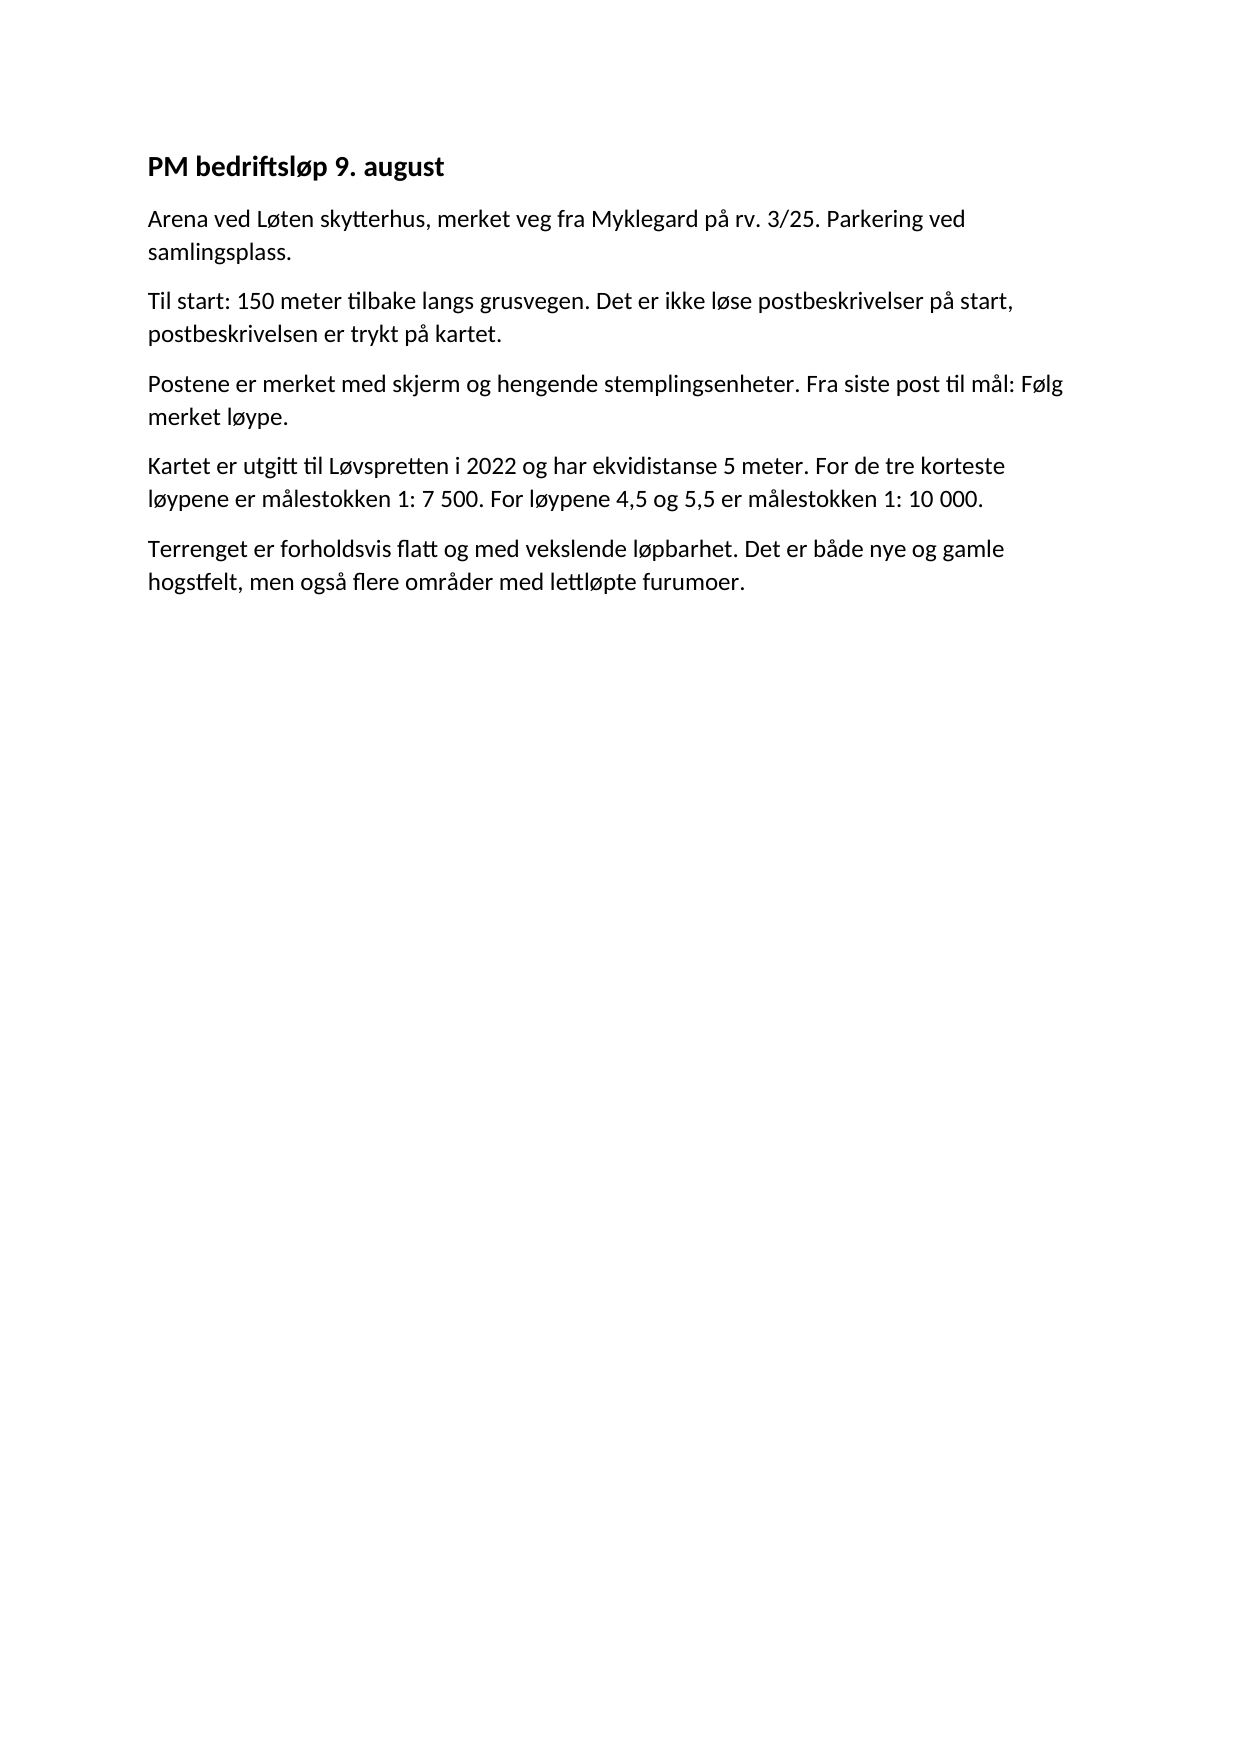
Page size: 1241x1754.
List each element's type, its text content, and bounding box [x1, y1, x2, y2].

text Postene er merket med skjerm og hengende stemplingsenheter. Fra siste post til mål: Følg merket løype. [148, 368, 1093, 431]
text Til start: 150 meter tilbake langs grusvegen. Det er ikke løse postbeskrivelser på start, postbeskrivelsen er trykt på kartet. [148, 285, 1093, 349]
text Arena ved Løten skytterhus, merket veg fra Myklegard på rv. 3/25. Parkering ved samlingsplass. [148, 203, 1093, 266]
text Kartet er utgitt til Løvspretten i 2022 og har ekvidistanse 5 meter. For de tre korteste løypene er målestokken 1: 7 500. For løypene 4,5 og 5,5 er målestokken 1: 10 000. [148, 450, 1093, 514]
text Terrenget er forholdsvis flatt og med vekslende løpbarhet. Det er både nye og gamle hogstfelt, men også flere områder med lettløpte furumoer. [148, 533, 1093, 596]
text PM bedriftsløp 9. august [148, 148, 1093, 183]
